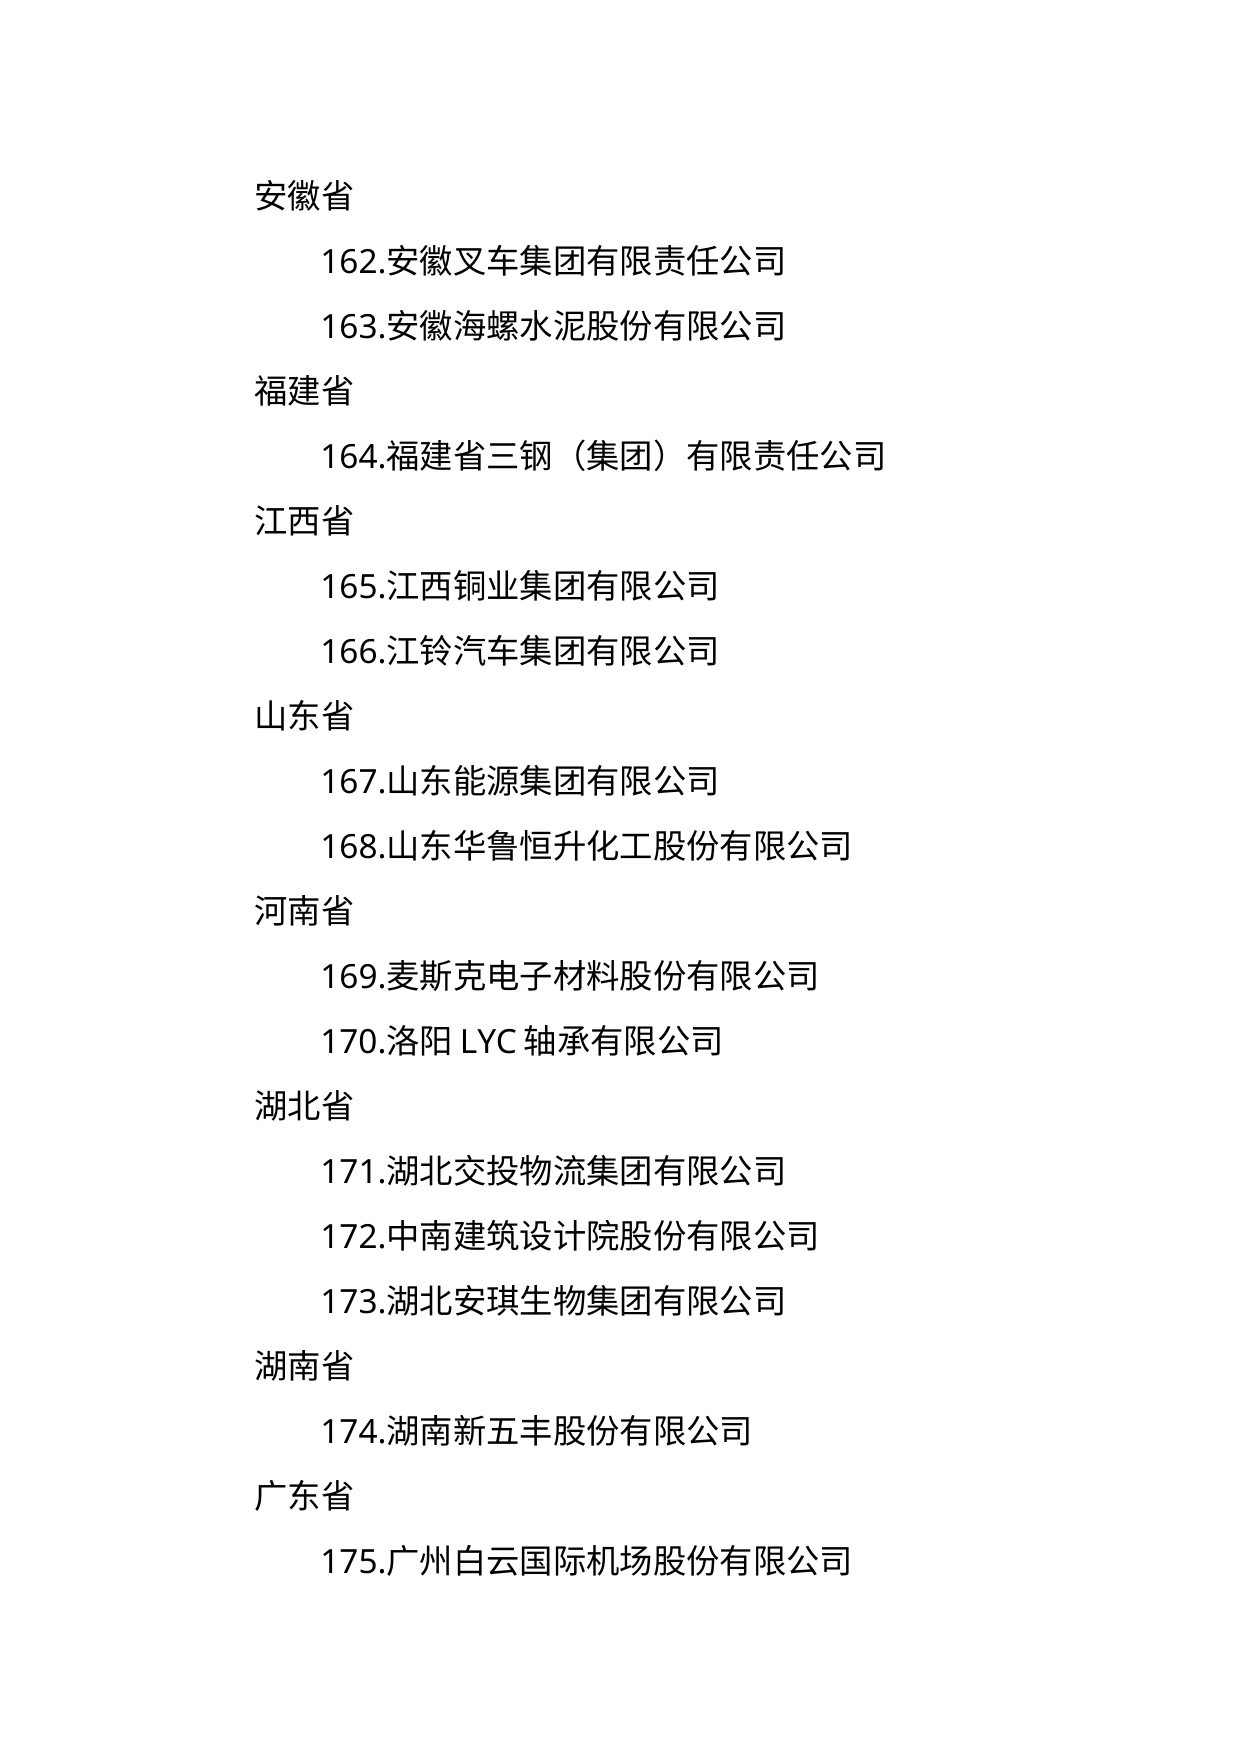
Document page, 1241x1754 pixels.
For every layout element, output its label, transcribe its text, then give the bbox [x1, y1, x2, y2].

text 山东省 [187, 682, 1053, 747]
text 福建省 [187, 357, 1053, 422]
text 173.湖北安琪生物集团有限公司 [187, 1267, 1053, 1332]
text 162.安徽叉车集团有限责任公司 [187, 227, 1053, 292]
text 171.湖北交投物流集团有限公司 [187, 1137, 1053, 1202]
text 163.安徽海螺水泥股份有限公司 [187, 292, 1053, 357]
text 175.广州白云国际机场股份有限公司 [187, 1527, 1053, 1592]
text 湖北省 [187, 1072, 1053, 1137]
text 174.湖南新五丰股份有限公司 [187, 1397, 1053, 1462]
text 广东省 [187, 1462, 1053, 1527]
text 江西省 [187, 487, 1053, 552]
text 167.山东能源集团有限公司 [187, 747, 1053, 812]
text 湖南省 [187, 1332, 1053, 1397]
text 166.江铃汽车集团有限公司 [187, 617, 1053, 682]
text 河南省 [187, 877, 1053, 942]
text 168.山东华鲁恒升化工股份有限公司 [187, 812, 1053, 877]
text 169.麦斯克电子材料股份有限公司 [187, 942, 1053, 1007]
text 165.江西铜业集团有限公司 [187, 552, 1053, 617]
text 164.福建省三钢（集团）有限责任公司 [187, 422, 1053, 487]
text 170.洛阳LYC轴承有限公司 [187, 1007, 1053, 1072]
text 安徽省 [187, 162, 1053, 227]
text 172.中南建筑设计院股份有限公司 [187, 1202, 1053, 1267]
